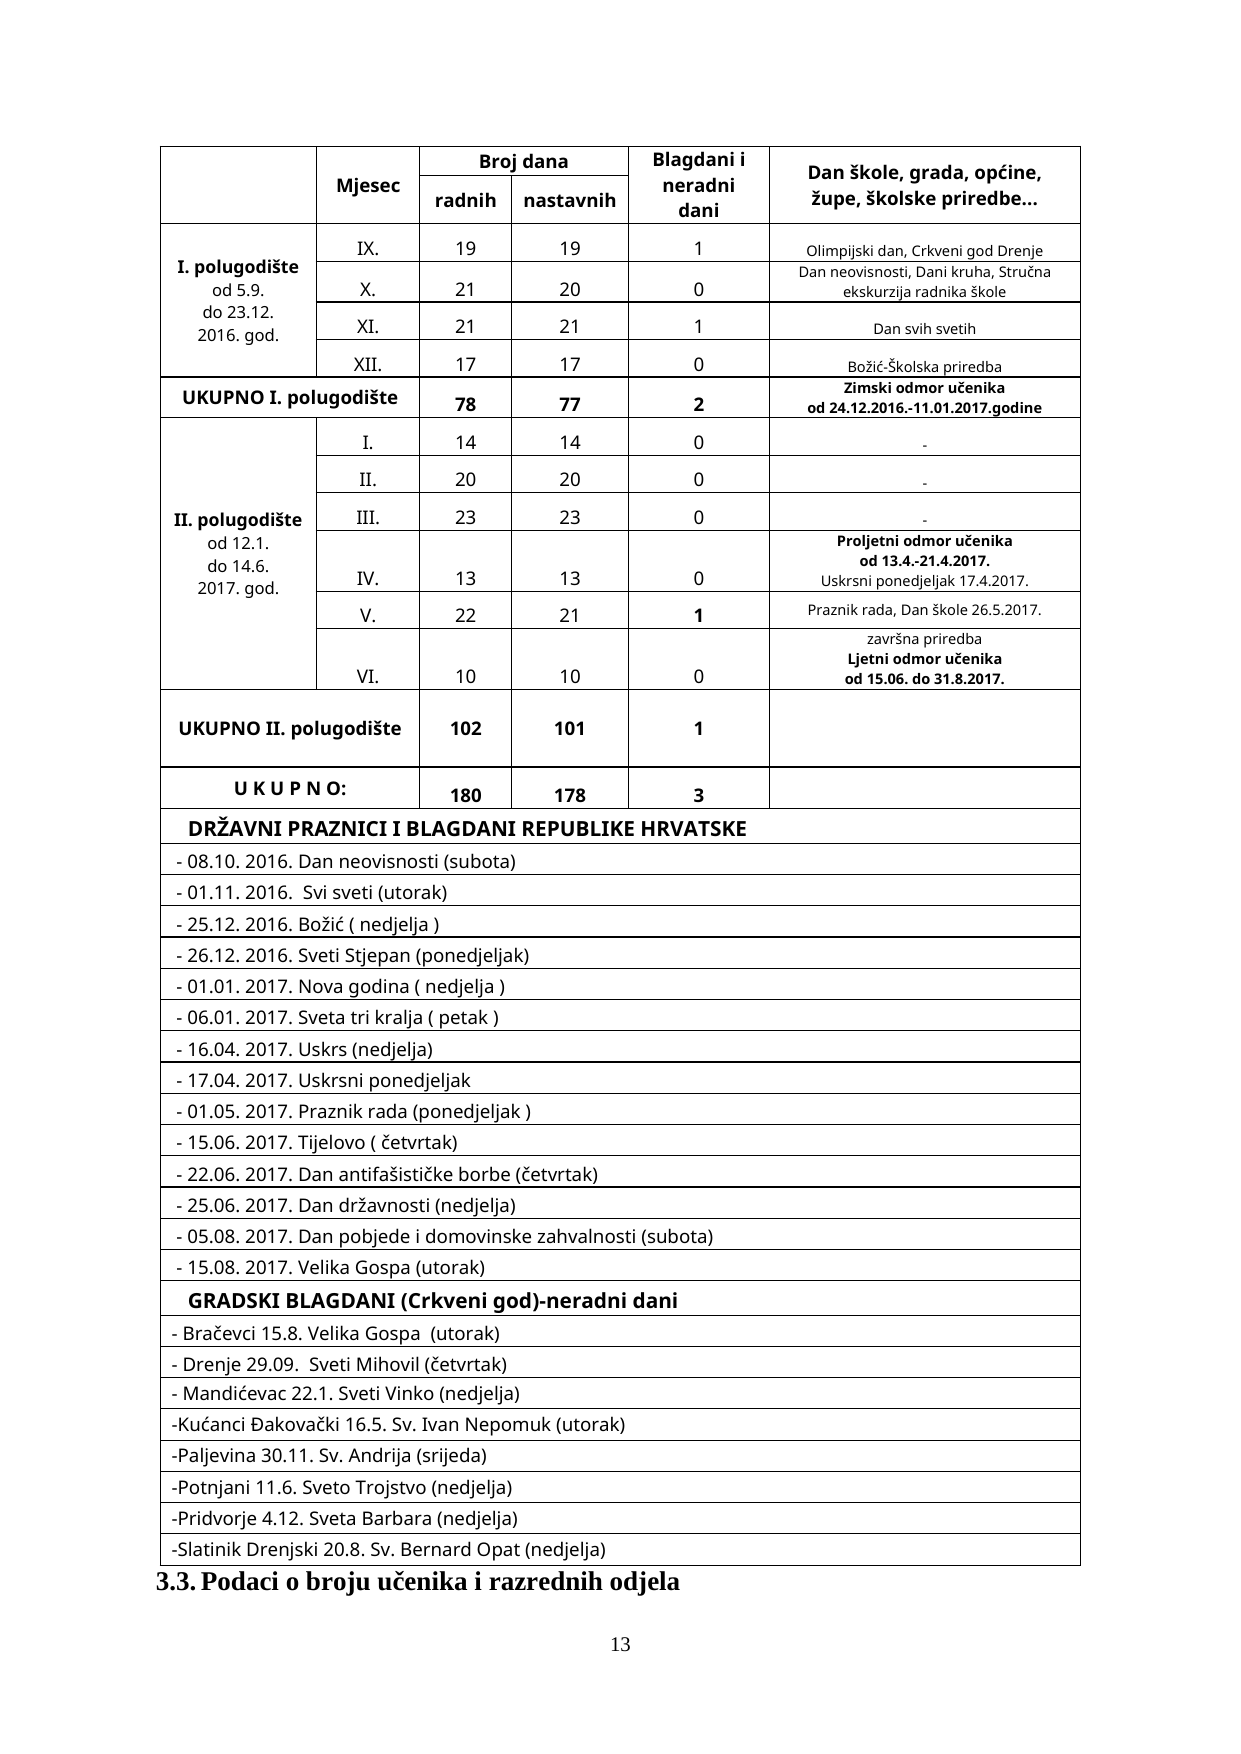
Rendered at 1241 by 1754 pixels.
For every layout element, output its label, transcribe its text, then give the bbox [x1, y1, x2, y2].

table_cell - 08.10. 2016. Dan neovisnosti (subota) [161, 844, 1080, 874]
table_cell 14 [512, 418, 628, 455]
table_header Blagdani i neradni dani [629, 147, 769, 223]
table_cell 20 [420, 456, 511, 492]
table_cell 21 [420, 303, 511, 339]
table_cell - 15.06. 2017. Tijelovo ( četvrtak) [161, 1125, 1080, 1155]
table_cell [770, 768, 1080, 808]
table_cell - 15.08. 2017. Velika Gospa (utorak) [161, 1250, 1080, 1280]
table_cell Dan neovisnosti, Dani kruha, Stručna ekskurzija radnika škole [770, 262, 1080, 301]
table_cell 19 [512, 224, 628, 261]
table_cell -Kućanci Đakovački 16.5. Sv. Ivan Nepomuk (utorak) [161, 1409, 1080, 1439]
table_cell 0 [629, 456, 769, 492]
table_cell 23 [420, 493, 511, 530]
table_cell 19 [420, 224, 511, 261]
table_cell 0 [629, 531, 769, 591]
table_cell 22 [420, 592, 511, 628]
table_cell 77 [512, 378, 628, 417]
table_cell - [770, 493, 1080, 530]
table_cell UKUPNO II. polugodište [161, 690, 419, 766]
table_cell 78 [420, 378, 511, 417]
table_cell - 01.11. 2016. Svi sveti (utorak) [161, 875, 1080, 905]
table_cell 1 [629, 224, 769, 261]
table_cell GRADSKI BLAGDANI (Crkveni god)-neradni dani [161, 1281, 1080, 1314]
table_cell 20 [512, 456, 628, 492]
table_cell UKUPNO I. polugodište [161, 378, 419, 417]
table_cell - 26.12. 2016. Sveti Stjepan (ponedjeljak) [161, 938, 1080, 968]
table_cell XI. [317, 303, 419, 339]
table_header Mjesec [317, 147, 419, 223]
table_cell - Mandićevac 22.1. Sveti Vinko (nedjelja) [161, 1378, 1080, 1408]
table_cell završna priredba Ljetni odmor učenika od 15.06. do 31.8.2017. [770, 629, 1080, 689]
table_cell - 25.06. 2017. Dan državnosti (nedjelja) [161, 1188, 1080, 1218]
table_cell 10 [512, 629, 628, 689]
table_cell 0 [629, 418, 769, 455]
table_cell 180 [420, 768, 511, 808]
table_cell -Potnjani 11.6. Sveto Trojstvo (nedjelja) [161, 1472, 1080, 1502]
table_cell 17 [420, 340, 511, 376]
table_cell - 01.05. 2017. Praznik rada (ponedjeljak ) [161, 1094, 1080, 1124]
table_cell II. [317, 456, 419, 492]
table_cell - 22.06. 2017. Dan antifašističke borbe (četvrtak) [161, 1156, 1080, 1186]
table_cell II. polugodište od 12.1. do 14.6. 2017. god. [161, 418, 316, 689]
table_cell - [770, 456, 1080, 492]
table_cell 0 [629, 262, 769, 301]
table_header Broj dana [420, 147, 628, 175]
table_cell 10 [420, 629, 511, 689]
table_cell IV. [317, 531, 419, 591]
table_cell - Bračevci 15.8. Velika Gospa (utorak) [161, 1316, 1080, 1346]
table_cell 13 [420, 531, 511, 591]
table_cell - 16.04. 2017. Uskrs (nedjelja) [161, 1031, 1080, 1061]
table_cell DRŽAVNI PRAZNICI I BLAGDANI REPUBLIKE HRVATSKE [161, 809, 1080, 843]
table_cell - Drenje 29.09. Sveti Mihovil (četvrtak) [161, 1347, 1080, 1377]
table_cell nastavnih [512, 176, 628, 223]
table_cell - 25.12. 2016. Božić ( nedjelja ) [161, 906, 1080, 936]
table_cell - 06.01. 2017. Sveta tri kralja ( petak ) [161, 1000, 1080, 1030]
table_cell Dan svih svetih [770, 303, 1080, 339]
table_cell V. [317, 592, 419, 628]
table_cell 2 [629, 378, 769, 417]
table_cell 21 [512, 592, 628, 628]
table_cell 21 [420, 262, 511, 301]
table_cell 0 [629, 493, 769, 530]
table_cell 21 [512, 303, 628, 339]
table_cell 1 [629, 690, 769, 766]
table_cell - [770, 418, 1080, 455]
table_header [161, 147, 316, 223]
table_cell Proljetni odmor učenika od 13.4.-21.4.2017. Uskrsni ponedjeljak 17.4.2017. [770, 531, 1080, 591]
table_cell 14 [420, 418, 511, 455]
table_cell X. [317, 262, 419, 301]
table_cell - 17.04. 2017. Uskrsni ponedjeljak [161, 1063, 1080, 1093]
table_cell 1 [629, 303, 769, 339]
table_cell Olimpijski dan, Crkveni god Drenje [770, 224, 1080, 261]
table_cell VI. [317, 629, 419, 689]
table_cell -Slatinik Drenjski 20.8. Sv. Bernard Opat (nedjelja) [161, 1534, 1080, 1564]
table_cell Praznik rada, Dan škole 26.5.2017. [770, 592, 1080, 628]
table_cell 0 [629, 629, 769, 689]
table_cell XII. [317, 340, 419, 376]
table_cell IX. [317, 224, 419, 261]
table_cell 178 [512, 768, 628, 808]
table_cell 23 [512, 493, 628, 530]
table_cell 0 [629, 340, 769, 376]
table_cell Božić-Školska priredba [770, 340, 1080, 376]
table_cell 102 [420, 690, 511, 766]
table_cell Zimski odmor učenika od 24.12.2016.-11.01.2017.godine [770, 378, 1080, 417]
table_cell 20 [512, 262, 628, 301]
table_header Dan škole, grada, općine, župe, školske priredbe... [770, 147, 1080, 223]
table_cell 17 [512, 340, 628, 376]
table_cell radnih [420, 176, 511, 223]
table_cell - 05.08. 2017. Dan pobjede i domovinske zahvalnosti (subota) [161, 1219, 1080, 1249]
table_cell 13 [512, 531, 628, 591]
table_cell 1 [629, 592, 769, 628]
table_cell - 01.01. 2017. Nova godina ( nedjelja ) [161, 969, 1080, 999]
table_cell 3 [629, 768, 769, 808]
table_cell -Paljevina 30.11. Sv. Andrija (srijeda) [161, 1441, 1080, 1471]
table_cell I. [317, 418, 419, 455]
table_cell 101 [512, 690, 628, 766]
table_cell III. [317, 493, 419, 530]
table_cell -Pridvorje 4.12. Sveta Barbara (nedjelja) [161, 1503, 1080, 1533]
subtitle Podaci o broju učenika i razrednih odjela [156, 118, 1122, 1597]
table_cell [770, 690, 1080, 766]
table_cell U K U P N O: [161, 768, 419, 808]
table_cell I. polugodište od 5.9. do 23.12. 2016. god. [161, 224, 316, 376]
